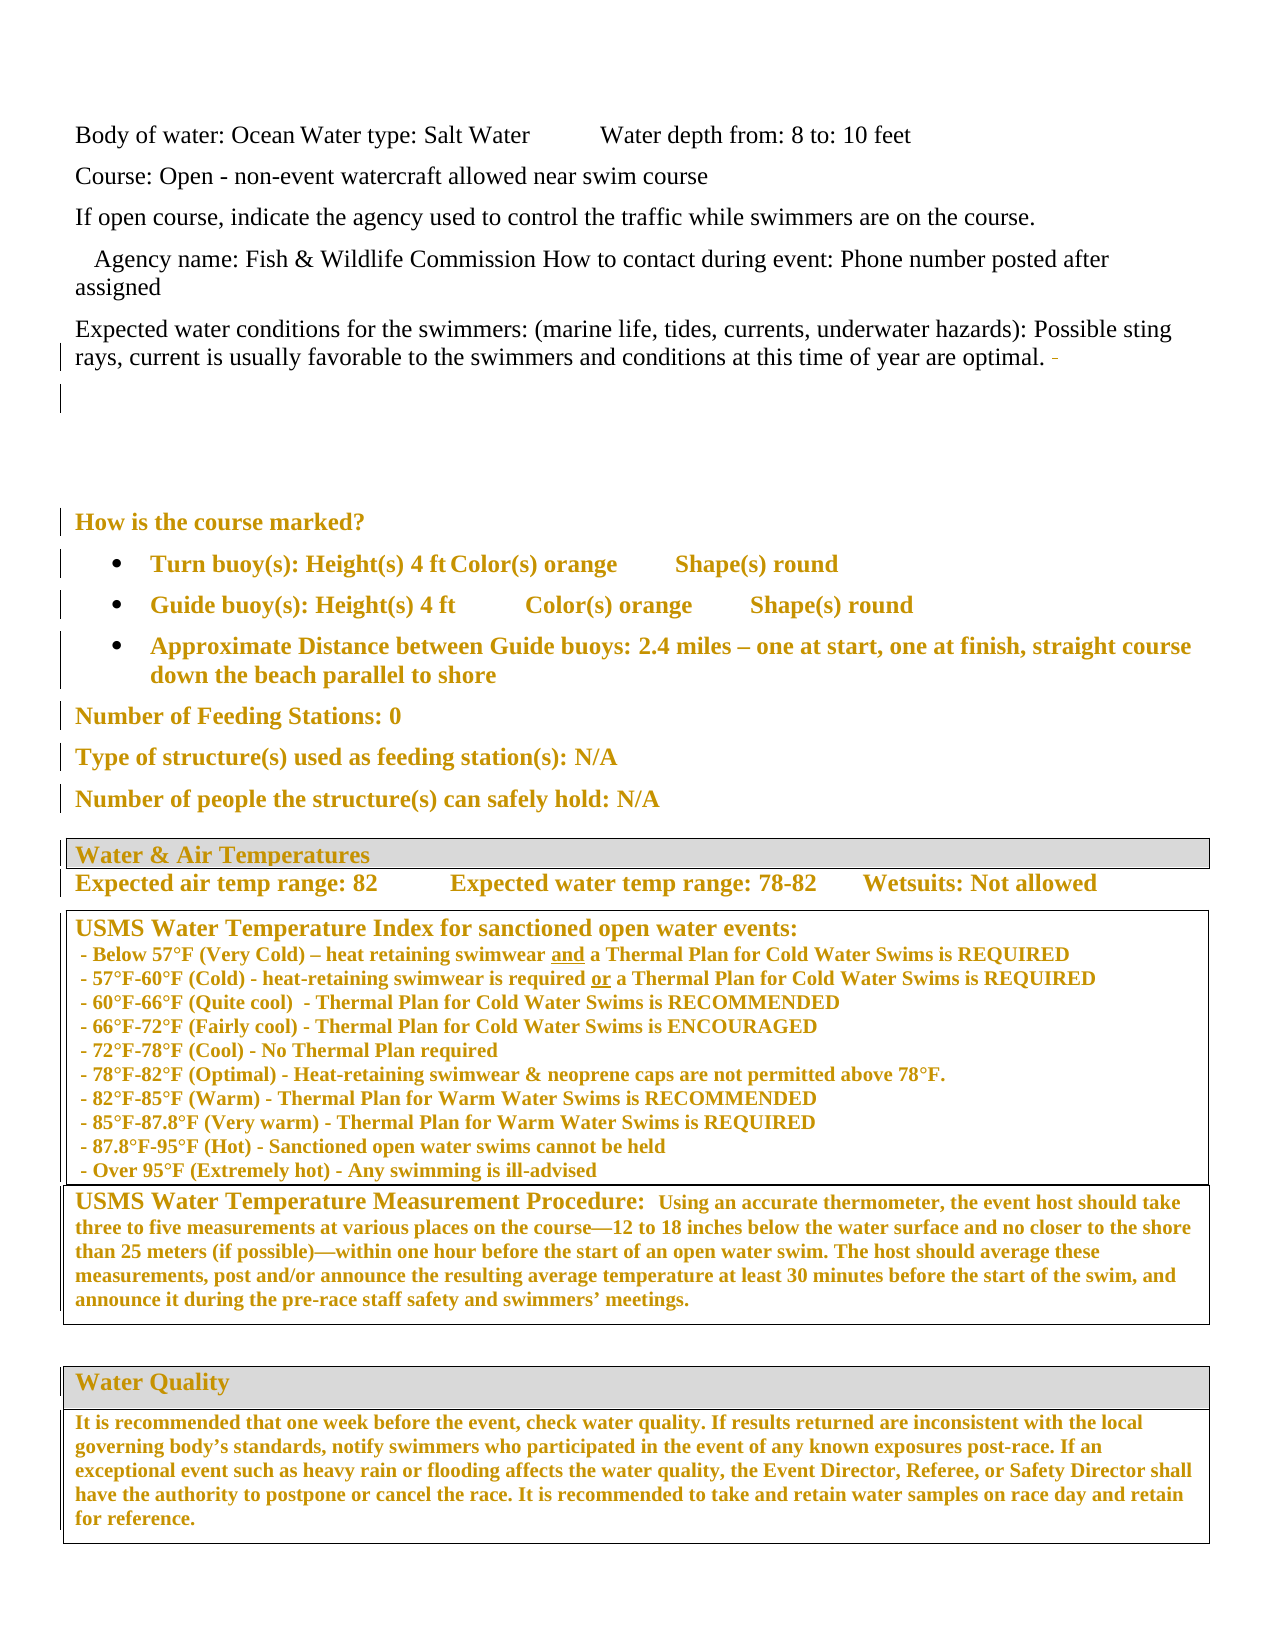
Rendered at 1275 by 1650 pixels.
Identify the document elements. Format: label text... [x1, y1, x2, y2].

text - 82°F-85°F (Warm) - Thermal Plan for Warm Water Swims is RECOMMENDED [75, 1086, 1200, 1110]
text Type of structure(s) used as feeding station(s): [75, 742, 1200, 771]
text Course: [75, 161, 1200, 190]
list Turn buoy(s): Height(s) Color(s) Shape(s) [112, 549, 1200, 577]
text - 85°F-87.8°F (Very warm) - Thermal Plan for Warm Water Swims is REQUIRED [75, 1110, 1200, 1134]
text Agency name: How to contact during event: [75, 244, 1200, 301]
text If open course, indicate the agency used to control the traffic while swimmers are on the course. [75, 202, 1200, 231]
text Expected air temp range: Expected water temp range: Wetsuits: [75, 869, 1200, 897]
text Expected water conditions for the swimmers: (marine life, tides, currents, underwater hazards): [75, 314, 1200, 371]
table_cell It is recommended that one week before the event, check water quality. If results returned are inconsistent with the local governing body’s standards, notify swimmers who participated in the event of any known exposures post-race. If an exceptional event such as heavy rain or flooding affects the water quality, the Event Director, Referee, or Safety Director shall have the authority to postpone or cancel the race. It is recommended to take and retain water samples on race day and retain for reference. [64, 1410, 1209, 1542]
list Guide buoy(s): Height(s) Color(s) Shape(s) [112, 590, 1200, 619]
table_header Water & Air Temperatures [67, 839, 1209, 867]
text - 66°F-72°F (Fairly cool) - Thermal Plan for Cold Water Swims is ENCOURAGED [75, 1014, 1200, 1038]
text Number of people the structure(s) can safely hold: [75, 784, 1200, 812]
text - 87.8°F-95°F (Hot) - Sanctioned open water swims cannot be held [75, 1134, 1200, 1155]
text - Over 95°F (Extremely hot) - Any swimming is ill-advised [67, 1155, 1208, 1184]
text - 57°F-60°F (Cold) - heat-retaining swimwear is required or a Thermal Plan for Cold Water Swims is REQUIRED [75, 966, 1200, 990]
table_header Water Quality [64, 1367, 1209, 1408]
table_header USMS Water Temperature Measurement Procedure: Using an accurate thermometer, the event host should take three to five measurements at various places on the course—12 to 18 inches below the water surface and no closer to the shore than 25 meters (if possible)—within one hour before the start of an open water swim. The host should average these measurements, post and/or announce the resulting average temperature at least 30 minutes before the start of the swim, and announce it during the pre-race staff safety and swimmers’ meetings. [64, 1186, 1209, 1324]
text - 60°F-66°F (Quite cool) - Thermal Plan for Cold Water Swims is RECOMMENDED [75, 990, 1200, 1014]
list Approximate Distance between Guide buoys: [112, 631, 1200, 689]
text - 78°F-82°F (Optimal) - Heat-retaining swimwear & neoprene caps are not permitted above 78°F. [75, 1062, 1200, 1086]
text Body of water: Water type: Water depth from: to: [75, 120, 1200, 149]
text - Below 57°F (Very Cold) – heat retaining swimwear and a Thermal Plan for Cold Water Swims is REQUIRED [75, 942, 1200, 966]
text USMS Water Temperature Index for sanctioned open water events: [67, 911, 1208, 942]
text - 72°F-78°F (Cool) - No Thermal Plan required [75, 1038, 1200, 1062]
text Number of Feeding Stations: [75, 701, 1200, 730]
text How is the course marked? [75, 507, 1200, 536]
